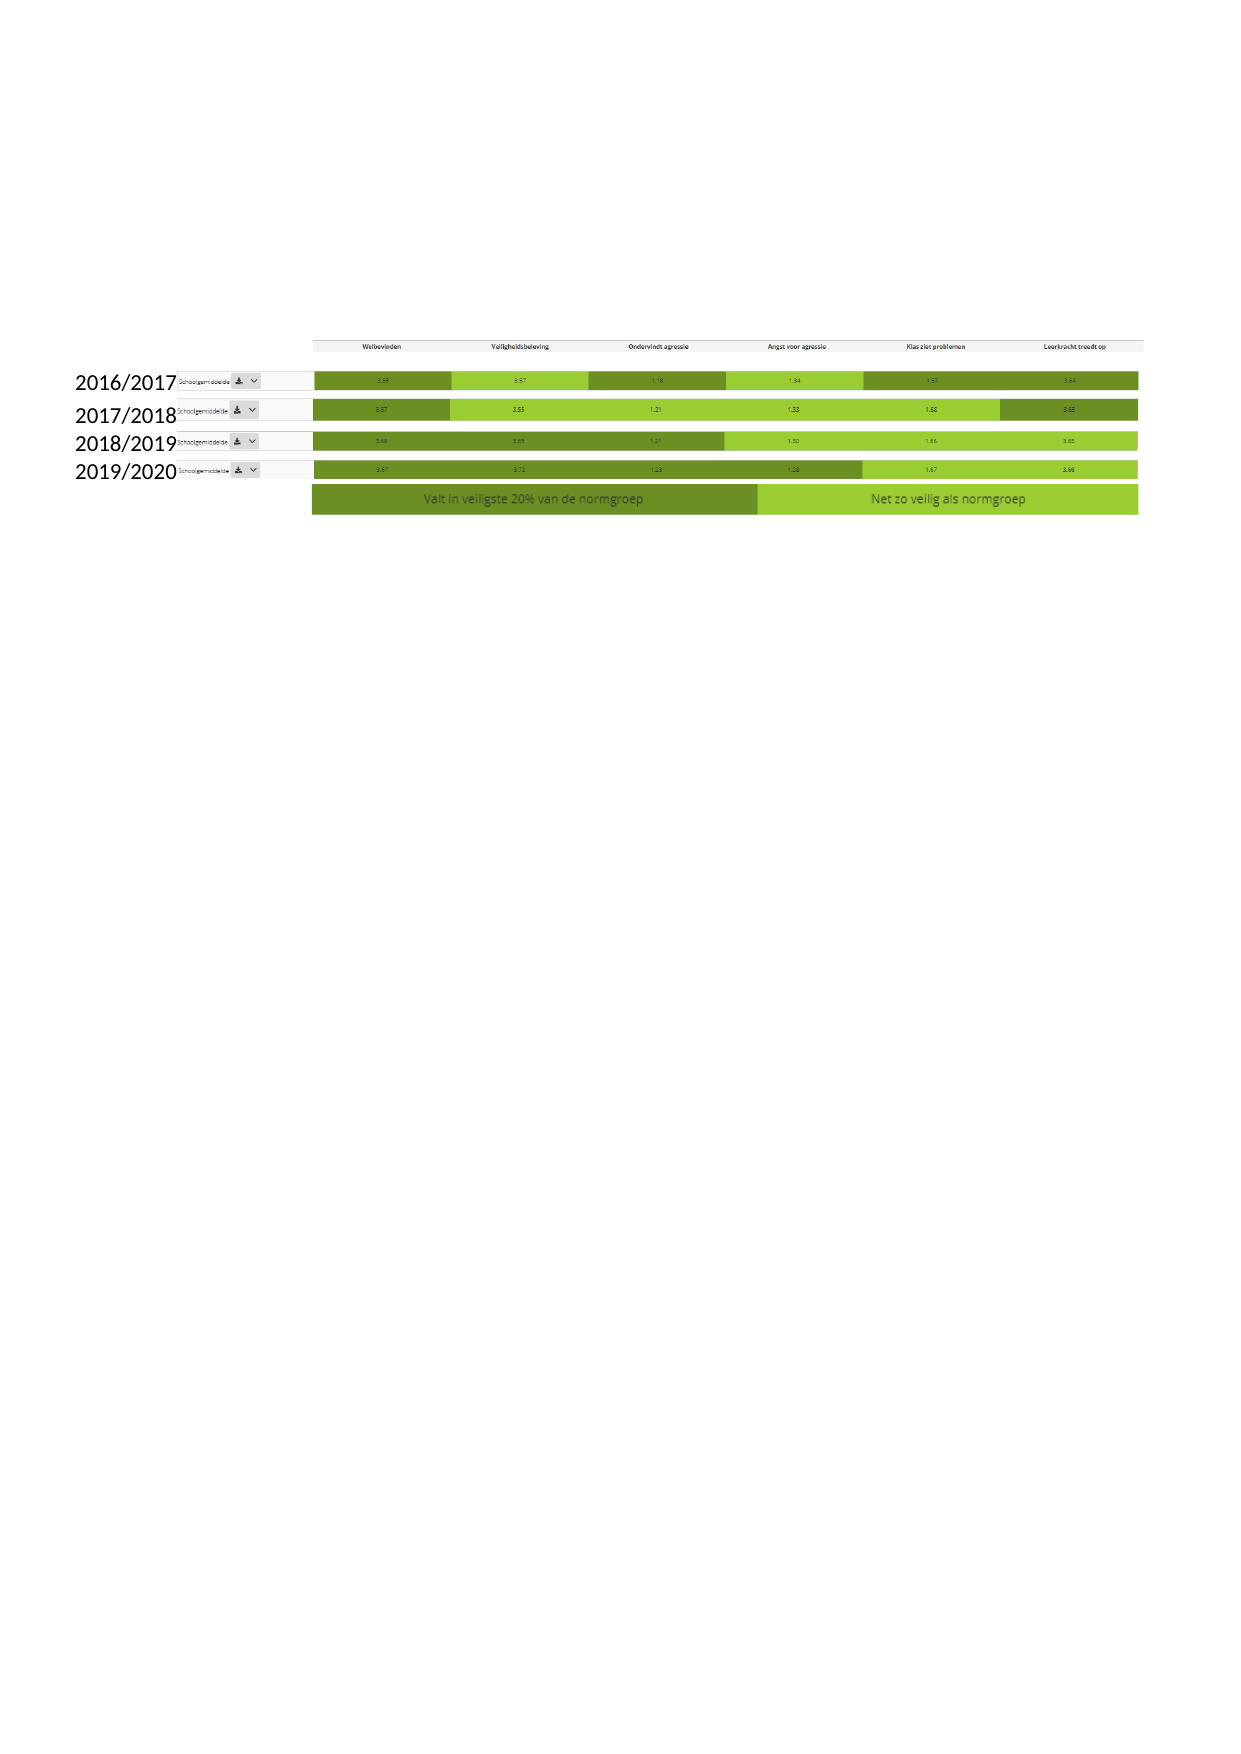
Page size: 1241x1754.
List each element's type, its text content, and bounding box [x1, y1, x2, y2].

picture [176, 459, 1139, 479]
picture [313, 340, 1144, 352]
picture [176, 396, 1139, 423]
picture [311, 484, 1139, 516]
picture [176, 431, 1138, 451]
picture [176, 370, 1139, 391]
